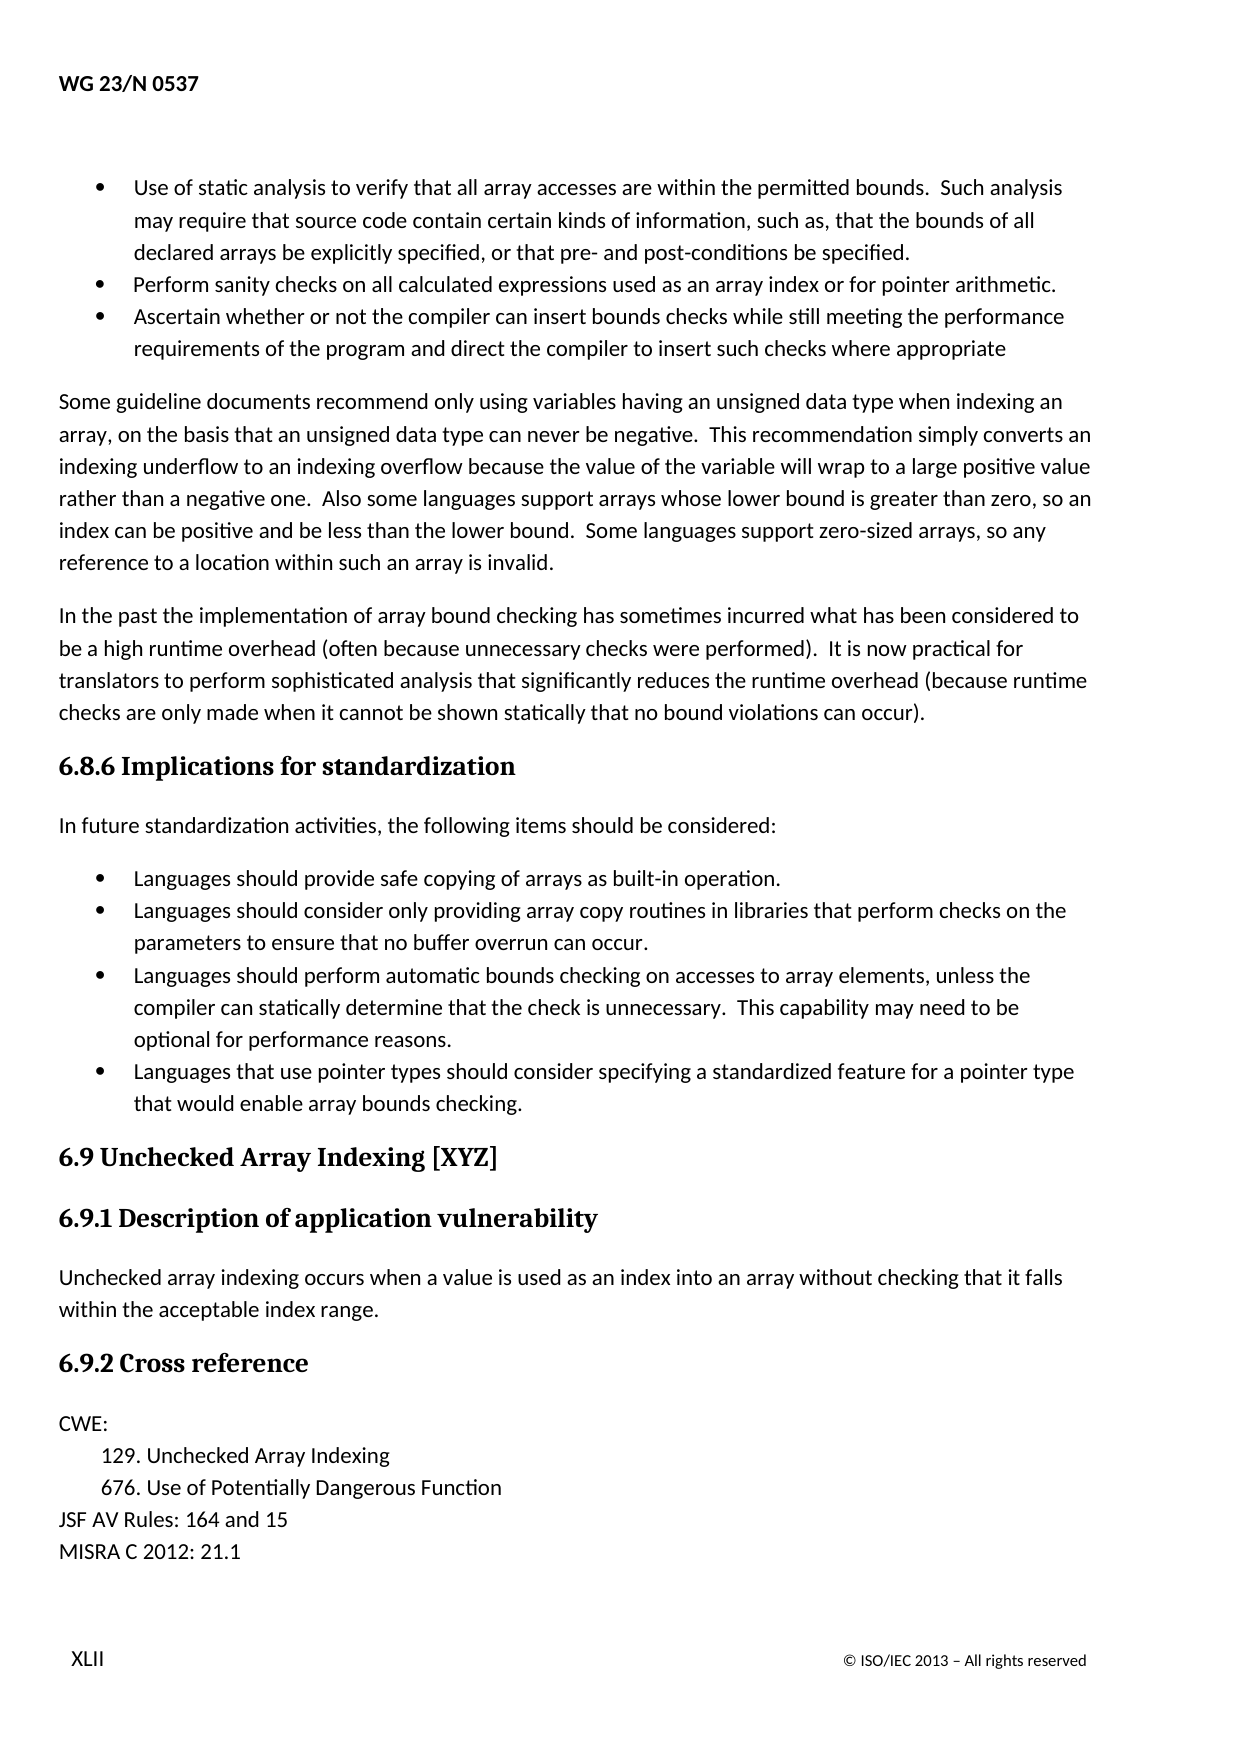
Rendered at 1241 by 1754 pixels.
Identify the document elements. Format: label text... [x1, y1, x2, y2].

subtitle 6.9.2 Cross reference [58, 1348, 1099, 1380]
text JSF AV Rules: 164 and 15 [58, 1505, 1099, 1533]
text Some guideline documents recommend only using variables having an unsigned data type when indexing an array, on the basis that an unsigned data type can never be negative. This recommendation simply converts an indexing underflow to an indexing overflow because the value of the variable will wrap to a large positive value rather than a negative one. Also some languages support arrays whose lower bound is greater than zero, so an index can be positive and be less than the lower bound. Some languages support zero-sized arrays, so any reference to a location within such an array is invalid. [58, 387, 1099, 576]
list Use of static analysis to verify that all array accesses are within the permitted bounds. Such analysis may require that source code contain certain kinds of information, such as, that the bounds of all declared arrays be explicitly specified, or that pre- and post-conditions be specified. [96, 173, 1099, 266]
subtitle 6.9.1 Description of application vulnerability [58, 1203, 1099, 1234]
subtitle 6.9 Unchecked Array Indexing [XYZ] [58, 1142, 1099, 1174]
list Languages should consider only providing array copy routines in libraries that perform checks on the parameters to ensure that no buffer overrun can occur. [96, 896, 1099, 957]
list Perform sanity checks on all calculated expressions used as an array index or for pointer arithmetic. [96, 270, 1099, 298]
subtitle 6.8.6 Implications for standardization [58, 751, 1099, 782]
list Languages should provide safe copying of arrays as built-in operation. [96, 864, 1099, 892]
list Ascertain whether or not the compiler can insert bounds checks while still meeting the performance requirements of the program and direct the compiler to insert such checks where appropriate [96, 302, 1099, 362]
text CWE: [58, 1409, 1099, 1437]
text In the past the implementation of array bound checking has sometimes incurred what has been considered to be a high runtime overhead (often because unnecessary checks were performed). It is now practical for translators to perform sophisticated analysis that significantly reduces the runtime overhead (because runtime checks are only made when it cannot be shown statically that no bound violations can occur). [58, 601, 1099, 726]
text 129. Unchecked Array Indexing [101, 1441, 1099, 1469]
text MISRA C 2012: 21.1 [58, 1537, 1099, 1565]
list Languages should perform automatic bounds checking on accesses to array elements, unless the compiler can statically determine that the check is unnecessary. This capability may need to be optional for performance reasons. [96, 961, 1099, 1053]
text In future standardization activities, the following items should be considered: [58, 811, 1099, 839]
text Unchecked array indexing occurs when a value is used as an index into an array without checking that it falls within the acceptable index range. [58, 1263, 1099, 1323]
list Languages that use pointer types should consider specifying a standardized feature for a pointer type that would enable array bounds checking. [96, 1057, 1099, 1117]
text 676. Use of Potentially Dangerous Function [101, 1473, 1099, 1501]
